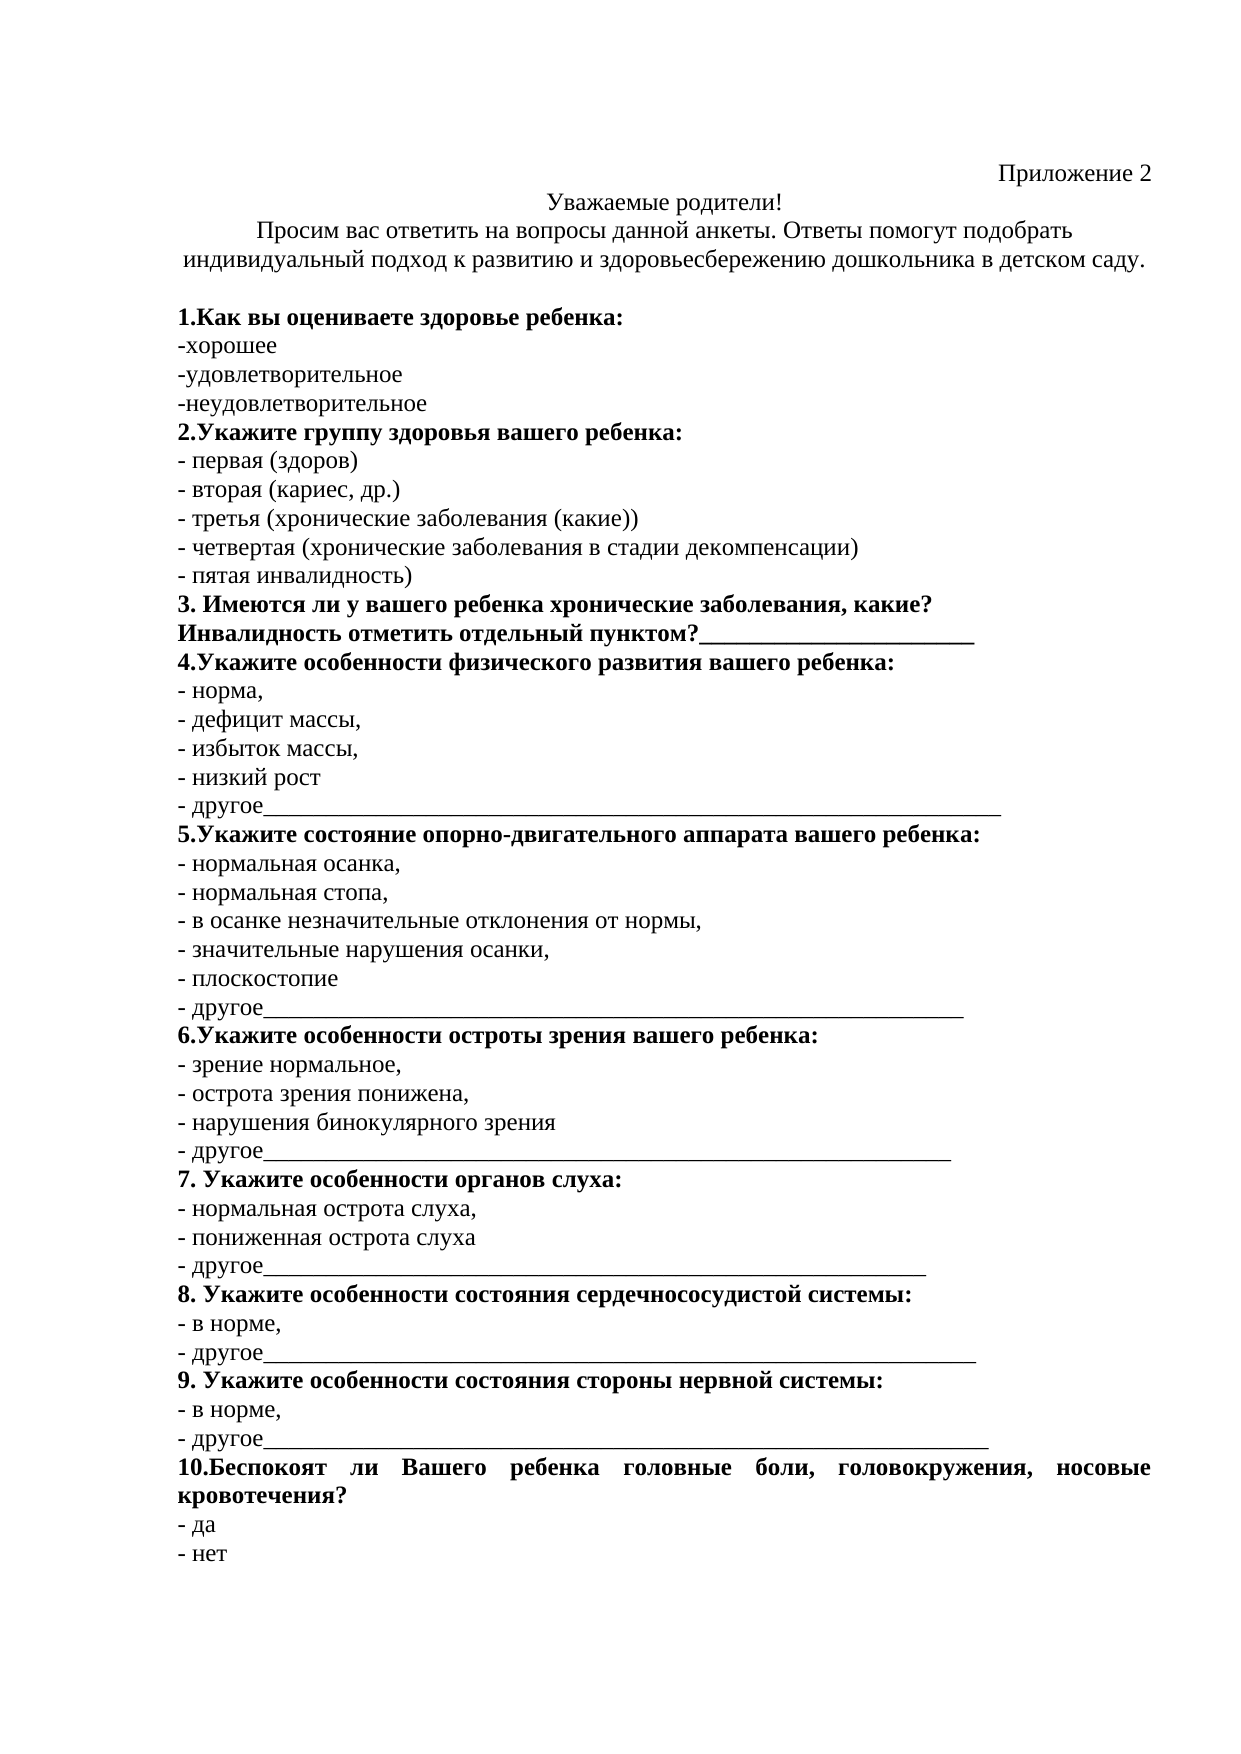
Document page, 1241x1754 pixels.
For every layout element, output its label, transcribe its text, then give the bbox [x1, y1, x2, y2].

text Просим вас ответить на вопросы данной анкеты. Ответы помогут подобрать индивидуальный подход к развитию и здоровьесбережению дошкольника в детском саду. [177, 215, 1152, 273]
text - нет [177, 1538, 1152, 1567]
text - пятая инвалидность) [177, 560, 1152, 589]
text - острота зрения понижена, [177, 1078, 1152, 1107]
text - четвертая (хронические заболевания в стадии декомпенсации) [177, 532, 1152, 560]
text Уважаемые родители! [177, 187, 1152, 215]
text Приложение 2 [177, 158, 1152, 187]
text 1.Как вы оцениваете здоровье ребенка: [177, 302, 1152, 330]
text - нормальная осанка, [177, 848, 1152, 877]
text 3. Имеются ли у вашего ребенка хронические заболевания, какие? [177, 589, 1152, 618]
text - в норме, [177, 1308, 1152, 1337]
text - другое_______________________________________________________ [177, 1135, 1152, 1164]
text - низкий рост [177, 762, 1152, 790]
text - нарушения бинокулярного зрения [177, 1107, 1152, 1135]
text -неудовлетворительное [177, 388, 1152, 417]
text - избыток массы, [177, 733, 1152, 762]
text - другое_____________________________________________________ [177, 1250, 1152, 1279]
text - другое_________________________________________________________ [177, 1337, 1152, 1365]
text 2.Укажите группу здоровья вашего ребенка: [177, 417, 1152, 445]
text 6.Укажите особенности остроты зрения вашего ребенка: [177, 1020, 1152, 1049]
text - да [177, 1509, 1152, 1538]
text - вторая (кариес, др.) [177, 474, 1152, 503]
text - другое___________________________________________________________ [177, 790, 1152, 819]
text - пониженная острота слуха [177, 1222, 1152, 1250]
text - другое__________________________________________________________ [177, 1423, 1152, 1452]
text 7. Укажите особенности органов слуха: [177, 1164, 1152, 1193]
text - нормальная острота слуха, [177, 1193, 1152, 1222]
text -хорошее [177, 330, 1152, 359]
text - зрение нормальное, [177, 1049, 1152, 1078]
text - плоскостопие [177, 963, 1152, 992]
text - дефицит массы, [177, 704, 1152, 733]
text - значительные нарушения осанки, [177, 934, 1152, 963]
text - норма, [177, 675, 1152, 704]
text - нормальная стопа, [177, 877, 1152, 905]
text - другое________________________________________________________ [177, 992, 1152, 1020]
text -удовлетворительное [177, 359, 1152, 388]
text 8. Укажите особенности состояния сердечнососудистой системы: [177, 1279, 1152, 1308]
text Инвалидность отметить отдельный пунктом?______________________ [177, 618, 1152, 647]
text - в осанке незначительные отклонения от нормы, [177, 905, 1152, 934]
text 9. Укажите особенности состояния стороны нервной системы: [177, 1365, 1152, 1394]
text 5.Укажите состояние опорно-двигательного аппарата вашего ребенка: [177, 819, 1152, 848]
text 10.Беспокоят ли Вашего ребенка головные боли, головокружения, носовые кровотечения? [177, 1452, 1152, 1509]
text - в норме, [177, 1394, 1152, 1423]
text - третья (хронические заболевания (какие)) [177, 503, 1152, 532]
text - первая (здоров) [177, 445, 1152, 474]
text 4.Укажите особенности физического развития вашего ребенка: [177, 647, 1152, 675]
